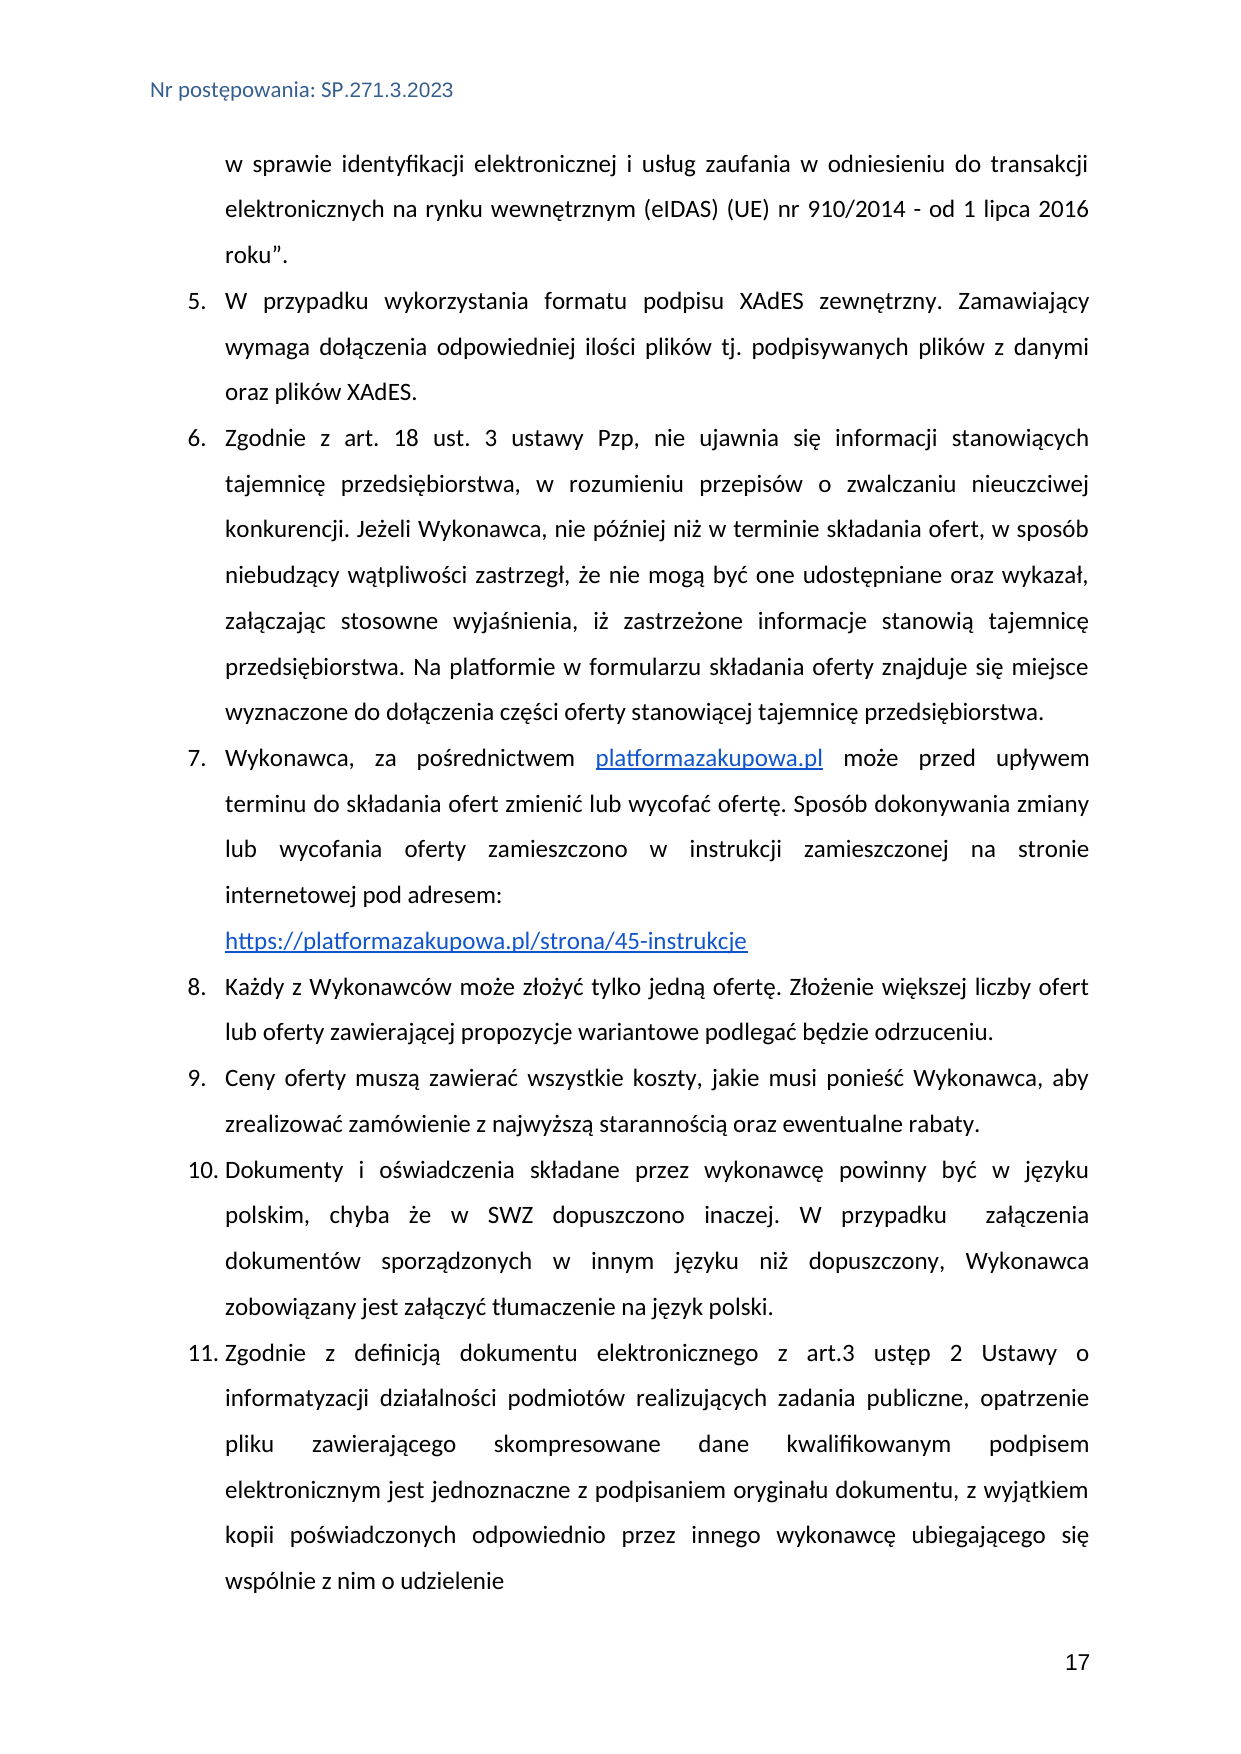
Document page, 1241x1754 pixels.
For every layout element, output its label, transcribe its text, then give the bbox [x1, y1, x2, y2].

text https://platformazakupowa.pl/strona/45-instrukcje [225, 925, 1090, 956]
list Dokumenty i oświadczenia składane przez wykonawcę powinny być w języku polskim, chyba że w SWZ dopuszczono inaczej. W przypadku załączenia dokumentów sporządzonych w innym języku niż dopuszczony, Wykonawca zobowiązany jest załączyć tłumaczenie na język polski. [187, 1154, 1090, 1321]
list Zgodnie z art. 18 ust. 3 ustawy Pzp, nie ujawnia się informacji stanowiących tajemnicę przedsiębiorstwa, w rozumieniu przepisów o zwalczaniu nieuczciwej konkurencji. Jeżeli Wykonawca, nie później niż w terminie składania ofert, w sposób niebudzący wątpliwości zastrzegł, że nie mogą być one udostępniane oraz wykazał, załączając stosowne wyjaśnienia, iż zastrzeżone informacje stanowią tajemnicę przedsiębiorstwa. Na platformie w formularzu składania oferty znajduje się miejsce wyznaczone do dołączenia części oferty stanowiącej tajemnicę przedsiębiorstwa. [187, 422, 1090, 727]
list Ceny oferty muszą zawierać wszystkie koszty, jakie musi ponieść Wykonawca, aby zrealizować zamówienie z najwyższą starannością oraz ewentualne rabaty. [187, 1062, 1090, 1138]
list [187, 148, 1090, 270]
list W przypadku wykorzystania formatu podpisu XAdES zewnętrzny. Zamawiający wymaga dołączenia odpowiedniej ilości plików tj. podpisywanych plików z danymi oraz plików XAdES. [187, 285, 1090, 407]
list Wykonawca, za pośrednictwem platformazakupowa.pl może przed upływem terminu do składania ofert zmienić lub wycofać ofertę. Sposób dokonywania zmiany lub wycofania oferty zamieszczono w instrukcji zamieszczonej na stronie internetowej pod adresem: [187, 742, 1090, 910]
list Każdy z Wykonawców może złożyć tylko jedną ofertę. Złożenie większej liczby ofert lub oferty zawierającej propozycje wariantowe podlegać będzie odrzuceniu. [187, 971, 1090, 1047]
list Zgodnie z definicją dokumentu elektronicznego z art.3 ustęp 2 Ustawy o informatyzacji działalności podmiotów realizujących zadania publiczne, opatrzenie pliku zawierającego skompresowane dane kwalifikowanym podpisem elektronicznym jest jednoznaczne z podpisaniem oryginału dokumentu, z wyjątkiem kopii poświadczonych odpowiednio przez innego wykonawcę ubiegającego się wspólnie z nim o udzielenie [187, 1337, 1090, 1596]
